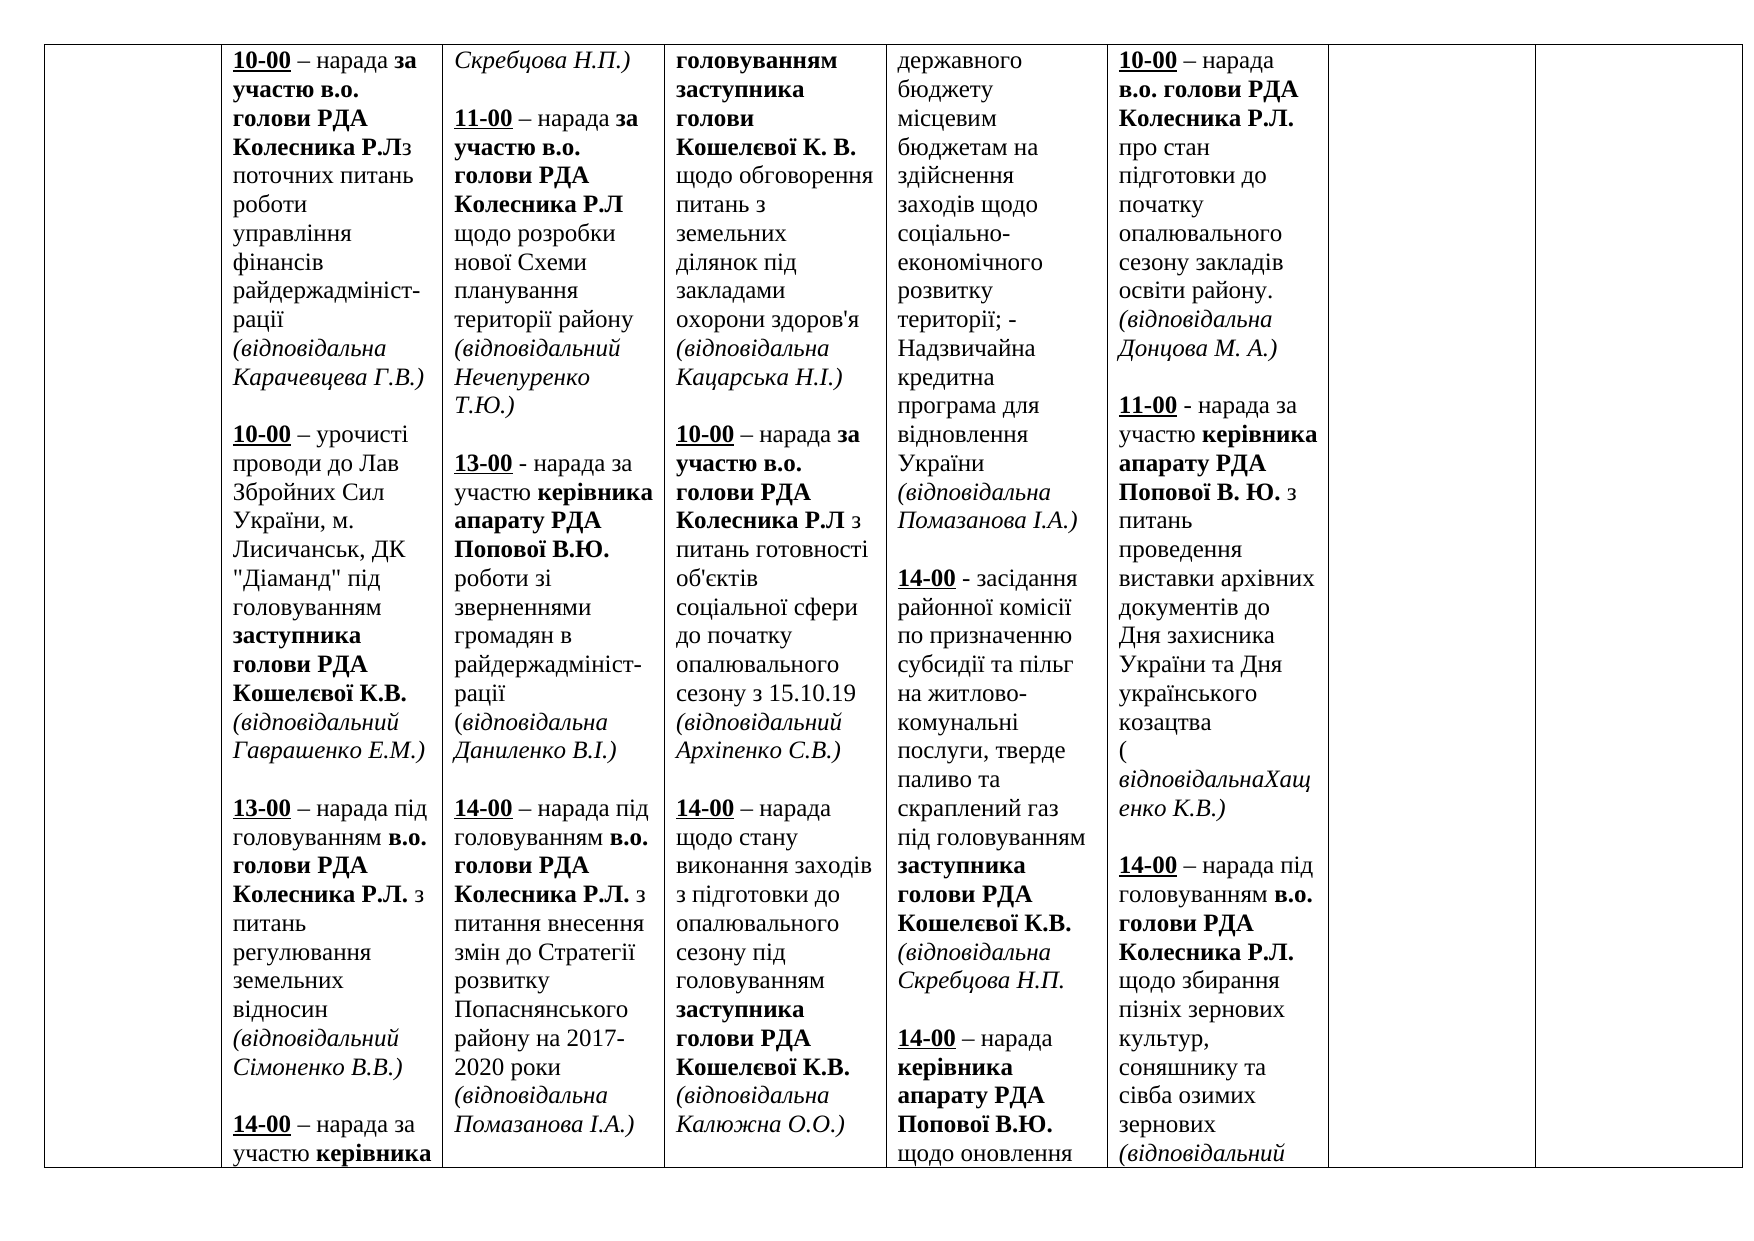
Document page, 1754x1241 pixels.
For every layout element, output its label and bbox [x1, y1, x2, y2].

table_cell [1536, 45, 1742, 1167]
table_cell [1329, 45, 1535, 1167]
table_cell [665, 45, 886, 1167]
table_cell [45, 45, 221, 1167]
table_cell [887, 45, 1107, 1167]
table_cell [222, 45, 442, 1167]
table_cell [443, 45, 664, 1167]
table_cell [1108, 45, 1328, 1167]
